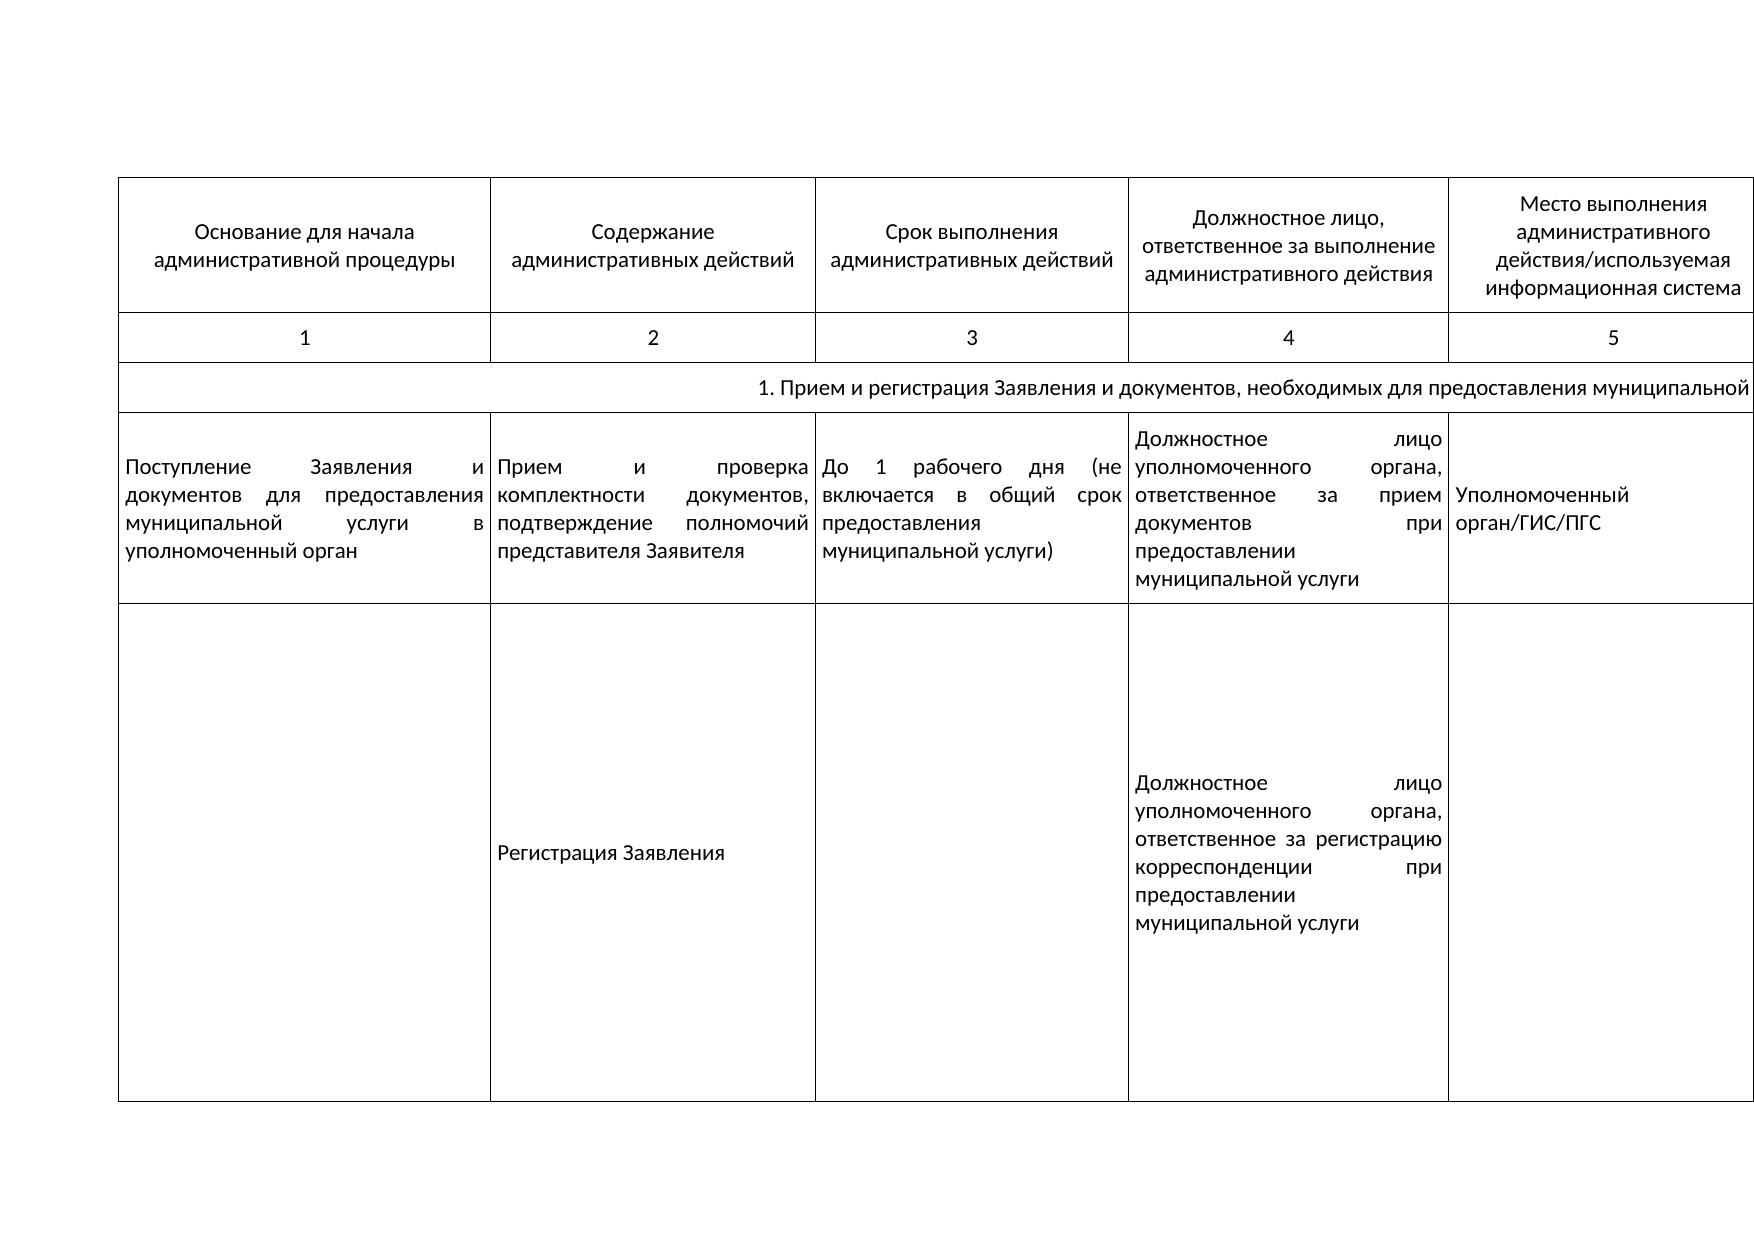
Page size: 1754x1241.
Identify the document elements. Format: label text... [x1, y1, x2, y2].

table_cell Должностное лицо уполномоченного органа, ответственное за прием документов при предоставлении муниципальной услуги [1129, 413, 1448, 603]
table_cell Прием и проверка комплектности документов, подтверждение полномочий представителя Заявителя [491, 413, 815, 603]
table_cell Регистрация Заявления [491, 604, 815, 1101]
table_cell 4 [1129, 313, 1448, 362]
table_cell До 1 рабочего дня (не включается в общий срок предоставления муниципальной услуги) [816, 413, 1128, 603]
table_cell [119, 604, 490, 1101]
table_cell Уполномоченный орган/ГИС/ПГС [1449, 413, 1753, 603]
table_cell 3 [816, 313, 1128, 362]
table_cell Должностное лицо уполномоченного органа, ответственное за регистрацию корреспонденции при предоставлении муниципальной услуги [1129, 604, 1448, 1101]
table_header Основание для начала административной процедуры [119, 178, 490, 312]
table_cell Поступление Заявления и документов для предоставления муниципальной услуги в уполномоченный орган [119, 413, 490, 603]
table_cell 1. Прием и регистрация Заявления и документов, необходимых для предоставления муниципальной услуги [119, 363, 1753, 412]
table_header Срок выполнения административных действий [816, 178, 1128, 312]
table_header Должностное лицо, ответственное за выполнение административного действия [1129, 178, 1448, 312]
table_header Место выполнения административного действия/используемая информационная система [1449, 178, 1753, 312]
table_header Содержание административных действий [491, 178, 815, 312]
table_cell [1449, 604, 1753, 1101]
table_cell 5 [1449, 313, 1753, 362]
table_cell 1 [119, 313, 490, 362]
table_cell 2 [491, 313, 815, 362]
table_cell [816, 604, 1128, 1101]
